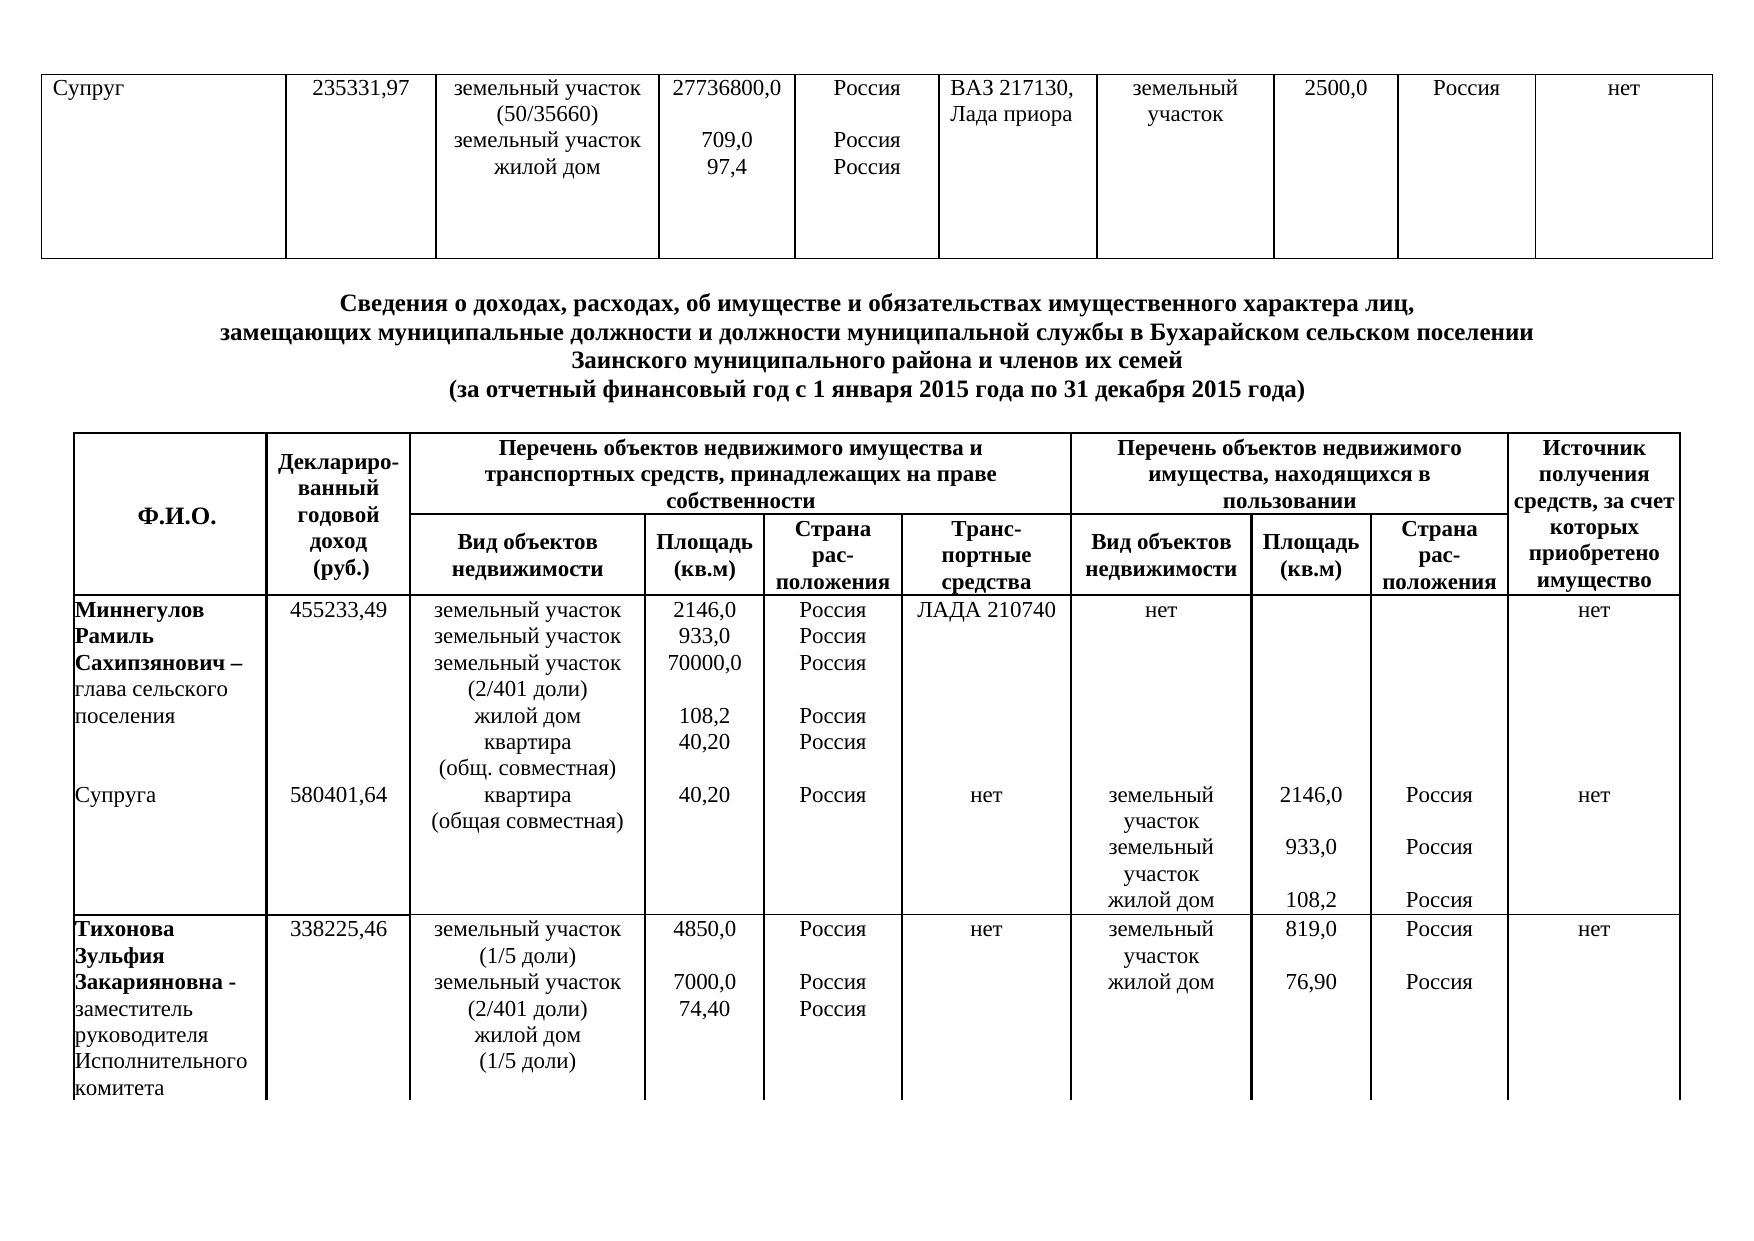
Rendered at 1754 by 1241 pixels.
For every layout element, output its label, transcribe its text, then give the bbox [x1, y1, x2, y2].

table_cell Супруга [75, 781, 265, 913]
table_cell земельный участок жилой дом [1072, 915, 1250, 1100]
table_cell 27736800,0 709,0 97,4 [660, 75, 794, 258]
table_cell 235331,97 [287, 75, 435, 258]
table_cell 2146,0 933,0 108,2 [1253, 781, 1370, 913]
table_cell Площадь (кв.м) [646, 515, 763, 594]
table_cell нет [1509, 781, 1679, 913]
table_cell Миннегулов Рамиль Сахипзянович – глава сельского поселения [75, 596, 265, 781]
table_cell нет [903, 915, 1070, 1100]
table_header Ф.И.О. [75, 434, 265, 594]
table_cell Россия Россия Россия [765, 915, 901, 1100]
table_cell 580401,64 [268, 781, 409, 913]
table_cell квартира (общая совместная) [411, 781, 644, 913]
table_cell 40,20 [646, 781, 763, 913]
text Сведения о доходах, расходах, об имуществе и обязательствах имущественного характера лиц, [118, 288, 1636, 317]
table_cell Россия Россия [1372, 915, 1507, 1100]
table_cell [1253, 596, 1370, 781]
table_cell земельный участок (50/35660) земельный участок жилой дом [437, 75, 658, 258]
table_cell 455233,49 [268, 596, 409, 781]
table_header Перечень объектов недвижимого имущества, находящихся в пользовании [1072, 434, 1507, 513]
table_cell ВАЗ 217130, Лада приора [940, 75, 1096, 258]
table_cell нет [1072, 596, 1250, 781]
table_cell земельный участок (1/5 доли) земельный участок (2/401 доли) жилой дом (1/5 доли) [411, 915, 644, 1100]
table_cell Тихонова Зульфия Закарияновна - заместитель руководителя Исполнительного комитета [75, 916, 265, 1100]
table_cell Россия Россия Россия Россия Россия [765, 596, 901, 781]
table_cell 4850,0 7000,0 74,40 [646, 915, 763, 1100]
table_cell Страна рас- положения [765, 515, 901, 594]
text замещающих муниципальные должности и должности муниципальной службы в Бухарайском сельском поселении [118, 317, 1636, 346]
table_cell 2500,0 [1275, 75, 1397, 258]
text Заинского муниципального района и членов их семей [118, 346, 1636, 374]
table_cell земельный участок [1098, 75, 1273, 258]
table_cell Супруг [42, 75, 285, 258]
table_cell земельный участок земельный участок земельный участок (2/401 доли) жилой дом квартира (общ. совместная) [411, 596, 644, 781]
table_cell нет [1536, 75, 1712, 258]
table_cell 2146,0 933,0 70000,0 108,2 40,20 [646, 596, 763, 781]
table_cell нет [1509, 596, 1679, 781]
table_cell земельный участок земельный участок жилой дом [1072, 781, 1250, 913]
table_header Деклариро- ванный годовой доход (руб.) [268, 434, 409, 594]
table_cell Россия Россия Россия [1372, 781, 1507, 913]
table_cell нет [903, 781, 1070, 913]
table_cell нет [1509, 915, 1679, 1100]
table_cell Вид объектов недвижимости [1072, 515, 1250, 594]
table_cell Россия [1399, 75, 1535, 258]
table_cell ЛАДА 210740 [903, 596, 1070, 781]
table_cell Площадь (кв.м) [1253, 515, 1370, 594]
table_cell [1372, 596, 1507, 781]
table_header Перечень объектов недвижимого имущества и транспортных средств, принадлежащих на праве собственности [411, 434, 1070, 513]
table_cell Вид объектов недвижимости [411, 515, 644, 594]
table_cell Транс- портные средства [903, 515, 1070, 594]
table_cell Россия [765, 781, 901, 913]
text (за отчетный финансовый год с 1 января 2015 года по 31 декабря 2015 года) [118, 374, 1636, 403]
table_cell 819,0 76,90 [1253, 915, 1370, 1100]
table_cell Страна рас- положения [1372, 515, 1507, 594]
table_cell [796, 75, 938, 258]
table_cell 338225,46 [268, 916, 409, 1100]
table_header Источник получения средств, за счет которых приобретено имущество [1509, 434, 1679, 594]
